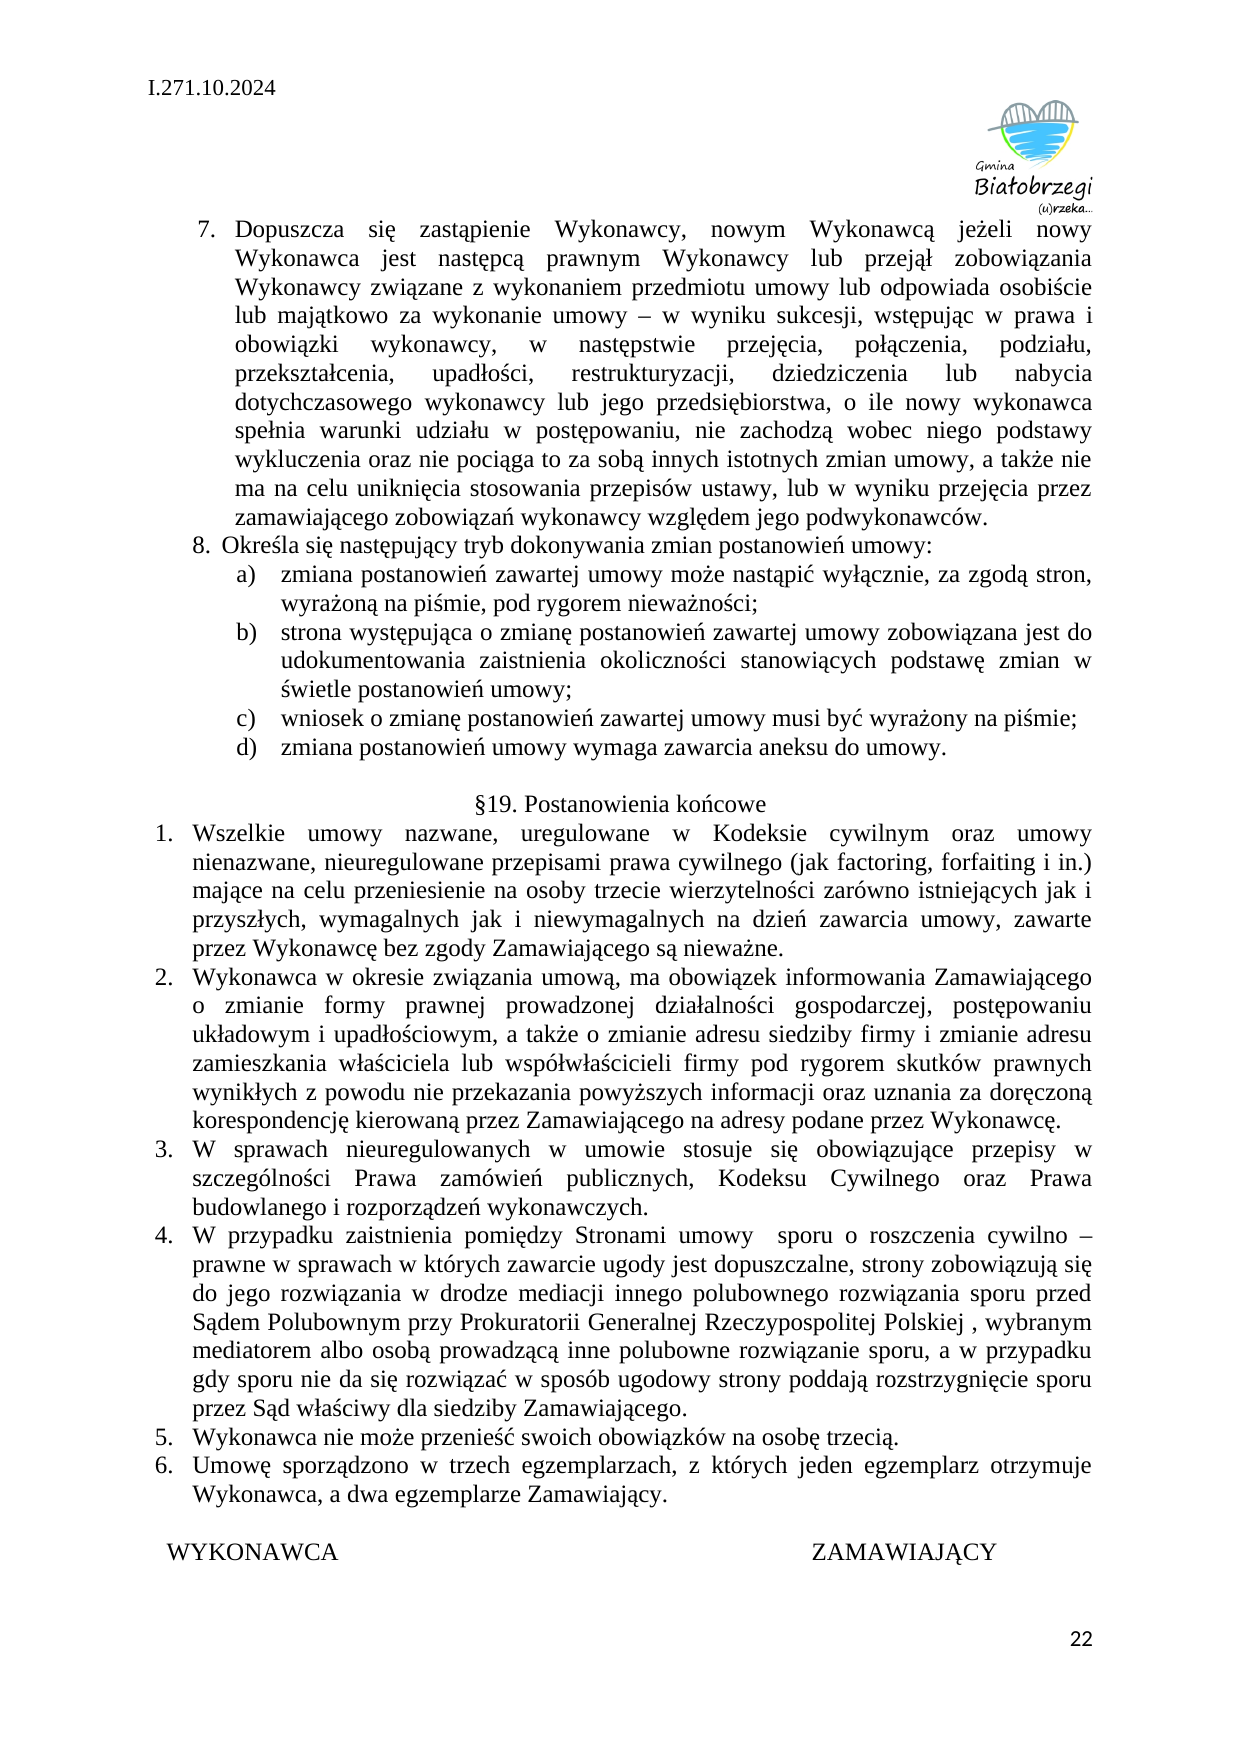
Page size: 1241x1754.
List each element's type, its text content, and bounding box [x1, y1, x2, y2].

list Wykonawca nie może przenieść swoich obowiązków na osobę trzecią. [154, 1422, 1093, 1450]
list Określa się następujący tryb dokonywania zmian postanowień umowy: [192, 530, 1093, 559]
list Umowę sporządzono w trzech egzemplarzach, z których jeden egzemplarz otrzymuje Wykonawca, a dwa egzemplarze Zamawiający. [154, 1450, 1093, 1508]
list zmiana postanowień umowy wymaga zawarcia aneksu do umowy. [236, 732, 1093, 760]
list zmiana postanowień zawartej umowy może nastąpić wyłącznie, za zgodą stron, wyrażoną na piśmie, pod rygorem nieważności; [236, 559, 1093, 617]
list strona występująca o zmianę postanowień zawartej umowy zobowiązana jest do udokumentowania zaistnienia okoliczności stanowiących podstawę zmian w świetle postanowień umowy; [236, 617, 1093, 703]
text §19. Postanowienia końcowe [148, 789, 1093, 818]
list Dopuszcza się zastąpienie Wykonawcy, nowym Wykonawcą jeżeli nowy Wykonawca jest następcą prawnym Wykonawcy lub przejął zobowiązania Wykonawcy związane z wykonaniem przedmiotu umowy lub odpowiada osobiście lub majątkowo za wykonanie umowy – w wyniku sukcesji, wstępując w prawa i obowiązki wykonawcy, w następstwie przejęcia, połączenia, podziału, przekształcenia, upadłości, restrukturyzacji, dziedziczenia lub nabycia dotychczasowego wykonawcy lub jego przedsiębiorstwa, o ile nowy wykonawca spełnia warunki udziału w postępowaniu, nie zachodzą wobec niego podstawy wykluczenia oraz nie pociąga to za sobą innych istotnych zmian umowy, a także nie ma na celu uniknięcia stosowania przepisów ustawy, lub w wyniku przejęcia przez zamawiającego zobowiązań wykonawcy względem jego podwykonawców. [197, 214, 1093, 530]
list W sprawach nieuregulowanych w umowie stosuje się obowiązujące przepisy w szczególności Prawa zamówień publicznych, Kodeksu Cywilnego oraz Prawa budowlanego i rozporządzeń wykonawczych. [154, 1134, 1093, 1220]
list Wszelkie umowy nazwane, uregulowane w Kodeksie cywilnym oraz umowy nienazwane, nieuregulowane przepisami prawa cywilnego (jak factoring, forfaiting i in.) mające na celu przeniesienie na osoby trzecie wierzytelności zarówno istniejących jak i przyszłych, wymagalnych jak i niewymagalnych na dzień zawarcia umowy, zawarte przez Wykonawcę bez zgody Zamawiającego są nieważne. [154, 818, 1093, 962]
text WYKONAWCA ZAMAWIAJĄCY [148, 1537, 1093, 1565]
list Wykonawca w okresie związania umową, ma obowiązek informowania Zamawiającego o zmianie formy prawnej prowadzonej działalności gospodarczej, postępowaniu układowym i upadłościowym, a także o zmianie adresu siedziby firmy i zmianie adresu zamieszkania właściciela lub współwłaścicieli firmy pod rygorem skutków prawnych wynikłych z powodu nie przekazania powyższych informacji oraz uznania za doręczoną korespondencję kierowaną przez Zamawiającego na adresy podane przez Wykonawcę. [154, 962, 1093, 1134]
picture [975, 100, 1093, 215]
list wniosek o zmianę postanowień zawartej umowy musi być wyrażony na piśmie; [236, 703, 1093, 732]
list W przypadku zaistnienia pomiędzy Stronami umowy sporu o roszczenia cywilno – prawne w sprawach w których zawarcie ugody jest dopuszczalne, strony zobowiązują się do jego rozwiązania w drodze mediacji innego polubownego rozwiązania sporu przed Sądem Polubownym przy Prokuratorii Generalnej Rzeczypospolitej Polskiej , wybranym mediatorem albo osobą prowadzącą inne polubowne rozwiązanie sporu, a w przypadku gdy sporu nie da się rozwiązać w sposób ugodowy strony poddają rozstrzygnięcie sporu przez Sąd właściwy dla siedziby Zamawiającego. [154, 1220, 1093, 1422]
